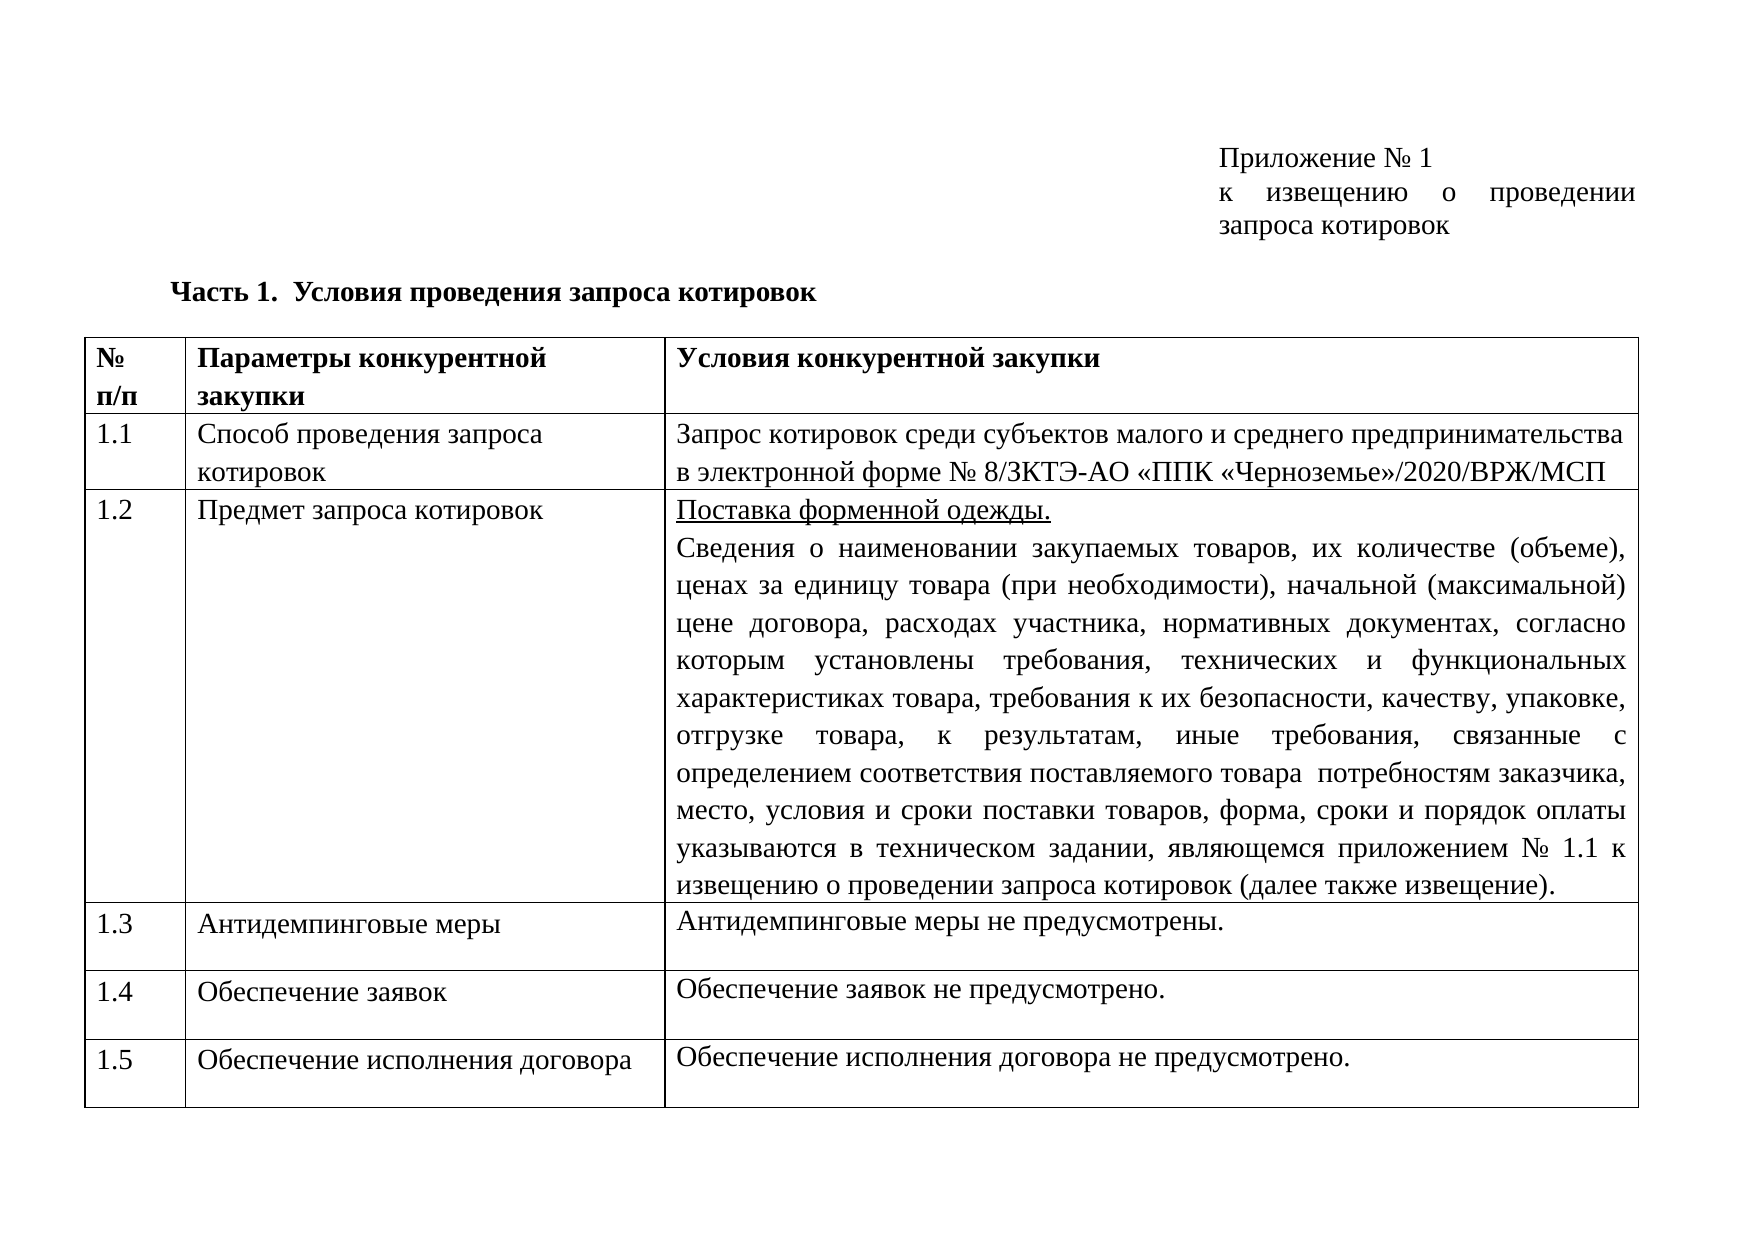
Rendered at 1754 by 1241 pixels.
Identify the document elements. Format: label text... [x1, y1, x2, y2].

table_cell 1.5 [86, 1040, 185, 1107]
table_header Условия конкурентной закупки [666, 338, 1638, 413]
table_cell Обеспечение исполнения договора [186, 1040, 664, 1107]
table_header № п/п [86, 338, 185, 413]
text к извещению о проведении запроса котировок [1218, 174, 1636, 241]
table_cell Антидемпинговые меры [186, 903, 664, 970]
table_cell Предмет запроса котировок [186, 490, 664, 902]
table_cell 1.1 [86, 414, 185, 489]
table_cell 1.3 [86, 903, 185, 970]
text Приложение № 1 [1218, 140, 1636, 174]
table_cell Запрос котировок среди субъектов малого и среднего предпринимательства в электронной форме № 8/ЗКТЭ-АО «ППК «Черноземье»/2020/ВРЖ/МСП [666, 414, 1638, 489]
table_cell Обеспечение исполнения договора не предусмотрено. [666, 1040, 1638, 1107]
table_cell Антидемпинговые меры не предусмотрены. [666, 903, 1638, 970]
table_cell Поставка форменной одежды. Сведения о наименовании закупаемых товаров, их количестве (объеме), ценах за единицу товара (при необходимости), начальной (максимальной) цене договора, расходах участника, нормативных документах, согласно которым установлены требования, технических и функциональных характеристиках товара, требования к их безопасности, качеству, упаковке, отгрузке товара, к результатам, иные требования, связанные с определением соответствия поставляемого товара потребностям заказчика, место, условия и сроки поставки товаров, форма, сроки и порядок оплаты указываются в техническом задании, являющемся приложением № 1.1 к извещению о проведении запроса котировок (далее также извещение). [666, 490, 1638, 902]
table_header Параметры конкурентной закупки [186, 338, 664, 413]
table_cell Обеспечение заявок не предусмотрено. [666, 971, 1638, 1038]
table_cell 1.4 [86, 971, 185, 1038]
table_cell 1.2 [86, 490, 185, 902]
subtitle Часть 1. Условия проведения запроса котировок [170, 274, 1636, 308]
table_cell Способ проведения запроса котировок [186, 414, 664, 489]
table_cell Обеспечение заявок [186, 971, 664, 1038]
